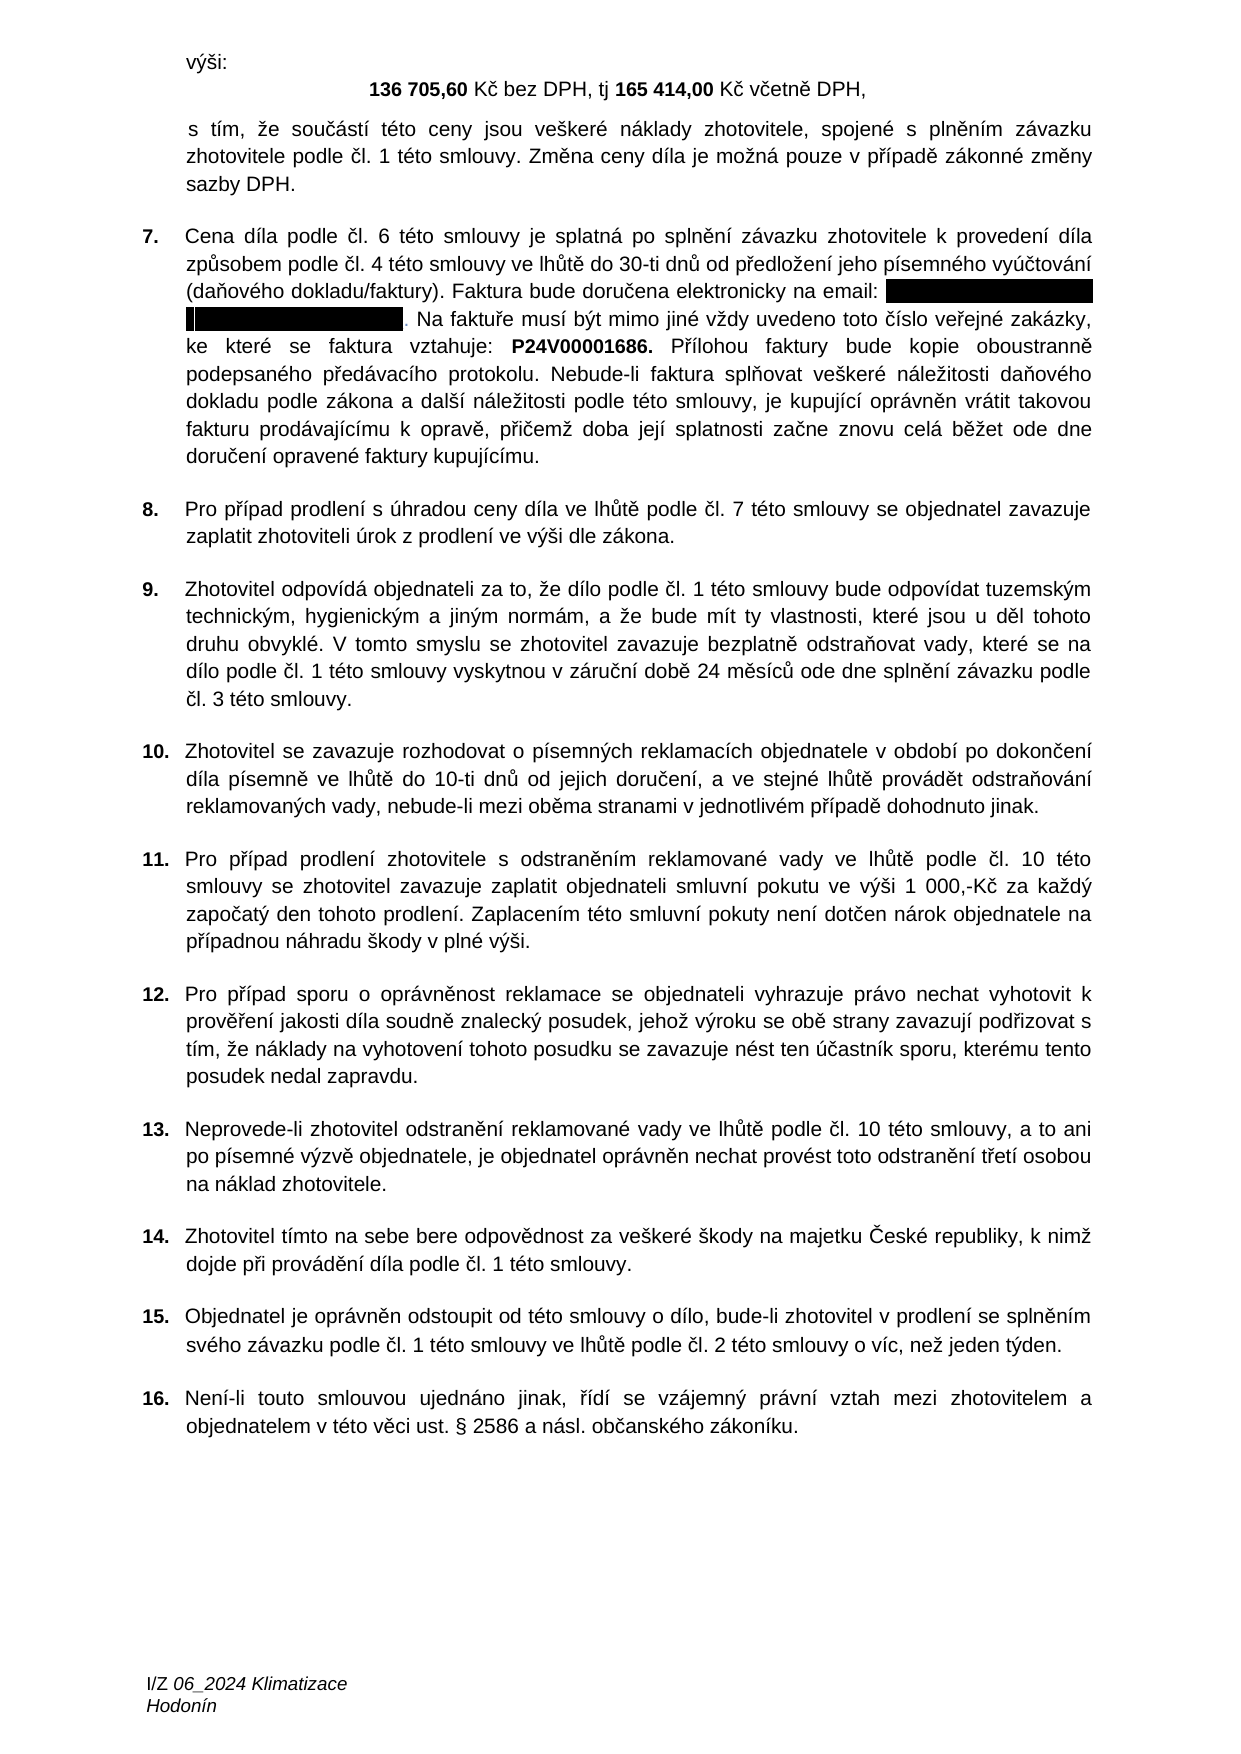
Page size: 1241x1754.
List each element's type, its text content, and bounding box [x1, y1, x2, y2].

list Není-li touto smlouvou ujednáno jinak, řídí se vzájemný právní vztah mezi zhotovitelem a objednatelem v této věci ust. § 2586 a násl. občanského zákoníku. [142, 1385, 1093, 1437]
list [142, 50, 1093, 74]
text s tím, že součástí této ceny jsou veškeré náklady zhotovitele, spojené s plněním závazku zhotovitele podle čl. 1 této smlouvy. Změna ceny díla je možná pouze v případě zákonné změny sazby DPH. [186, 117, 1093, 196]
list Zhotovitel odpovídá objednateli za to, že dílo podle čl. 1 této smlouvy bude odpovídat tuzemským technickým, hygienickým a jiným normám, a že bude mít ty vlastnosti, které jsou u děl tohoto druhu obvyklé. V tomto smyslu se zhotovitel zavazuje bezplatně odstraňovat vady, které se na dílo podle čl. 1 této smlouvy vyskytnou v záruční době 24 měsíců ode dne splnění závazku podle čl. 3 této smlouvy. [142, 577, 1093, 711]
list Pro případ sporu o oprávněnost reklamace se objednateli vyhrazuje právo nechat vyhotovit k prověření jakosti díla soudně znalecký posudek, jehož výroku se obě strany zavazují podřizovat s tím, že náklady na vyhotovení tohoto posudku se zavazuje nést ten účastník sporu, kterému tento posudek nedal zapravdu. [142, 982, 1093, 1088]
list Objednatel je oprávněn odstoupit od této smlouvy o dílo, bude-li zhotovitel v prodlení se splněním svého závazku podle čl. 1 této smlouvy ve lhůtě podle čl. 2 této smlouvy o víc, než jeden týden. [142, 1304, 1093, 1356]
list Pro případ prodlení zhotovitele s odstraněním reklamované vady ve lhůtě podle čl. 10 této smlouvy se zhotovitel zavazuje zaplatit objednateli smluvní pokutu ve výši 1 000,-Kč za každý započatý den tohoto prodlení. Zaplacením této smluvní pokuty není dotčen nárok objednatele na případnou náhradu škody v plné výši. [142, 847, 1093, 953]
list Zhotovitel tímto na sebe bere odpovědnost za veškeré škody na majetku České republiky, k nimž dojde při provádění díla podle čl. 1 této smlouvy. [142, 1224, 1093, 1276]
list Cena díla podle čl. 6 této smlouvy je splatná po splnění závazku zhotovitele k provedení díla způsobem podle čl. 4 této smlouvy ve lhůtě do 30-ti dnů od předložení jeho písemného vyúčtování (daňového dokladu/faktury). Faktura bude doručena elektronicky na email: ​...................................​..​................................... Na faktuře musí být mimo jiné vždy uvedeno toto číslo veřejné zakázky, ke které se faktura vztahuje: P24V00001686. Přílohou faktury bude kopie oboustranně podepsaného předávacího protokolu. Nebude-li faktura splňovat veškeré náležitosti daňového dokladu podle zákona a další náležitosti podle této smlouvy, je kupující oprávněn vrátit takovou fakturu prodávajícímu k opravě, přičemž doba její splatnosti začne znovu celá běžet ode dne doručení opravené faktury kupujícímu. [142, 224, 1093, 468]
list Neprovede-li zhotovitel odstranění reklamované vady ve lhůtě podle čl. 10 této smlouvy, a to ani po písemné výzvě objednatele, je objednatel oprávněn nechat provést toto odstranění třetí osobou na náklad zhotovitele. [142, 1117, 1093, 1196]
list Zhotovitel se zavazuje rozhodovat o písemných reklamacích objednatele v období po dokončení díla písemně ve lhůtě do 10-ti dnů od jejich doručení, a ve stejné lhůtě provádět odstraňování reklamovaných vady, nebude-li mezi oběma stranami v jednotlivém případě dohodnuto jinak. [142, 739, 1093, 818]
list Pro případ prodlení s úhradou ceny díla ve lhůtě podle čl. 7 této smlouvy se objednatel zavazuje zaplatit zhotoviteli úrok z prodlení ve výši dle zákona. [142, 497, 1093, 548]
text 136 705,60 Kč bez DPH, tj 165 414,00 Kč včetně DPH, [142, 77, 1093, 101]
